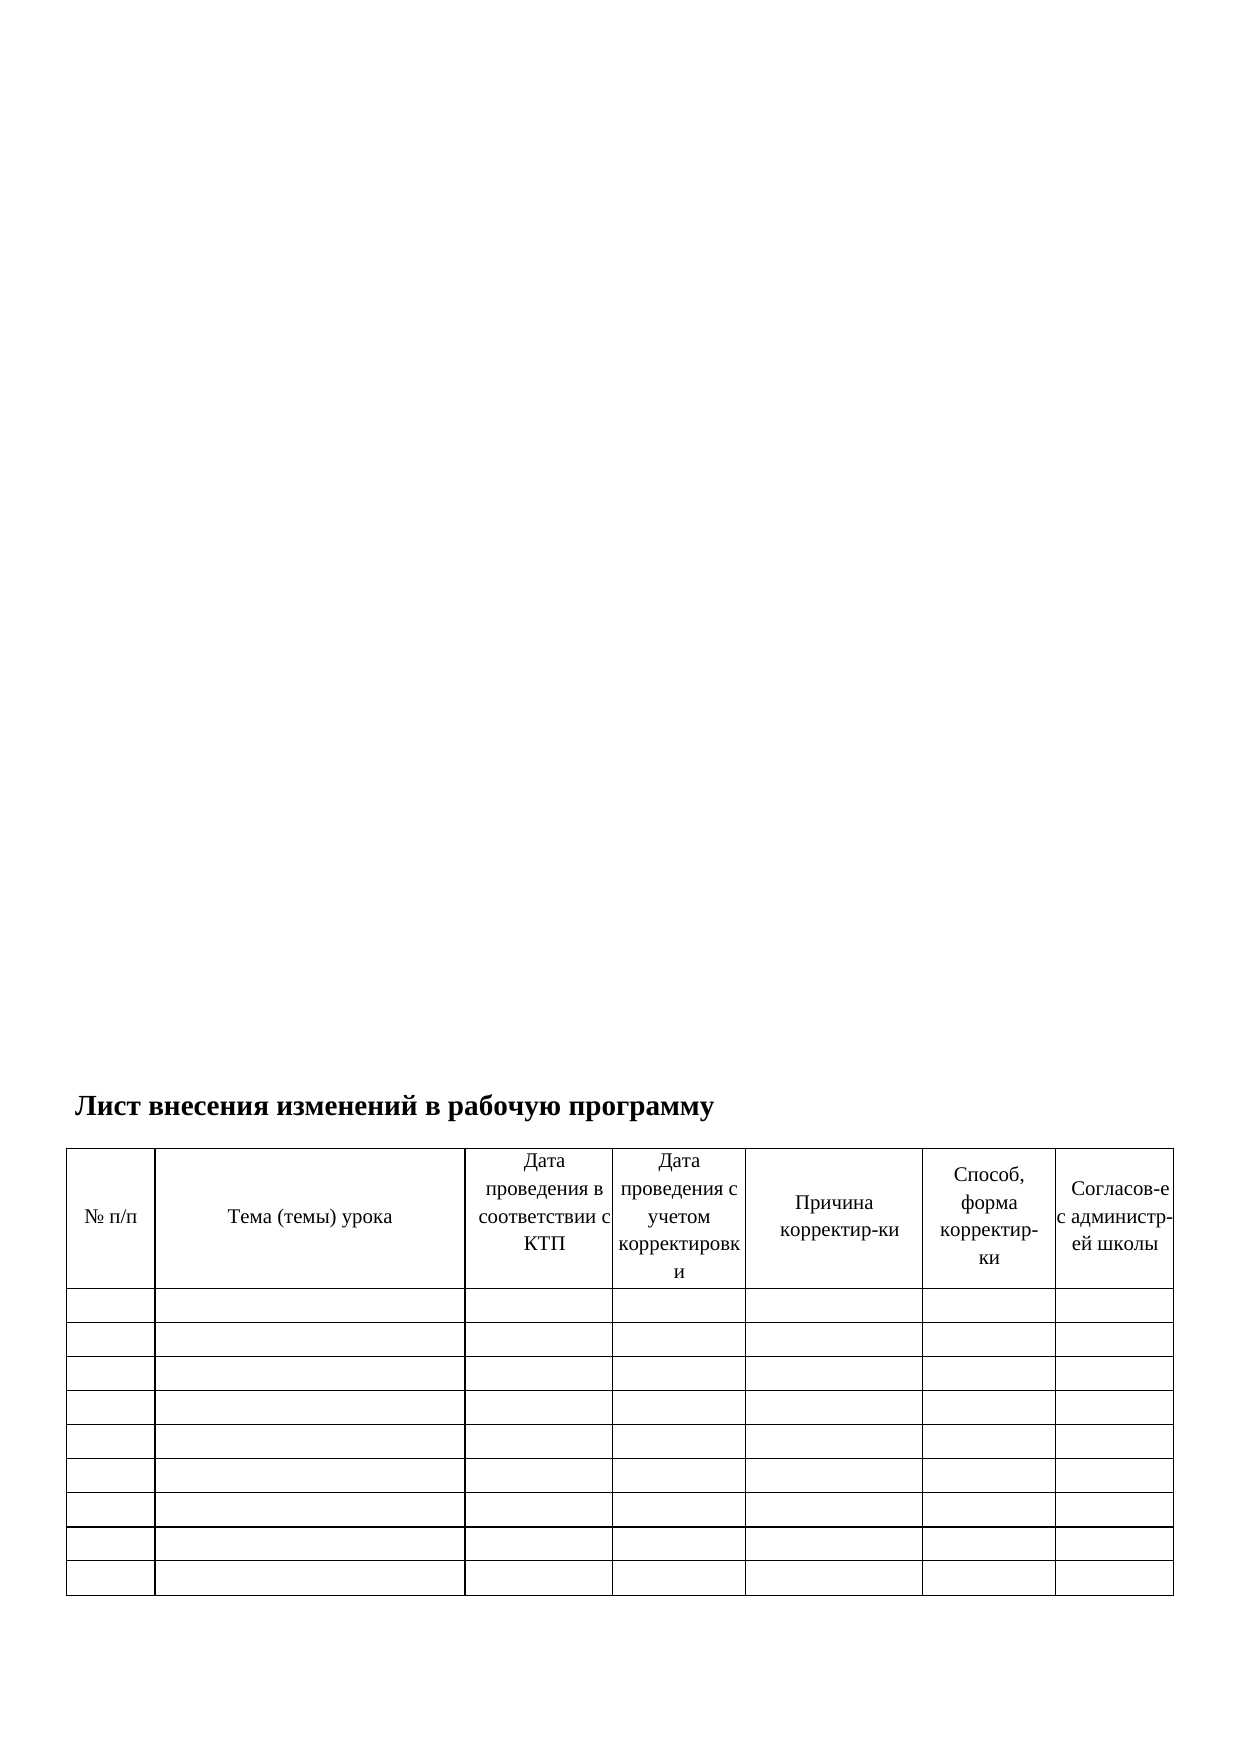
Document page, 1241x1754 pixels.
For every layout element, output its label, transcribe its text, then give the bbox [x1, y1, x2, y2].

table_cell [613, 1289, 745, 1322]
table_cell [1056, 1391, 1173, 1424]
table_cell [67, 1528, 154, 1560]
table_header Причина корректир-ки [746, 1149, 922, 1288]
table_cell [156, 1425, 464, 1458]
table_header Согласов-е с администр-ей школы [1056, 1149, 1173, 1288]
table_header Дата проведения в соответствии с КТП [466, 1149, 612, 1288]
table_cell [67, 1459, 154, 1492]
table_cell [613, 1391, 745, 1424]
table_cell [466, 1425, 612, 1458]
table_cell [613, 1323, 745, 1356]
table_cell [923, 1357, 1055, 1390]
table_cell [613, 1528, 745, 1560]
table_cell [466, 1528, 612, 1560]
table_cell [923, 1561, 1055, 1594]
table_cell [156, 1289, 464, 1322]
table_cell [466, 1289, 612, 1322]
table_cell [746, 1561, 922, 1594]
table_cell [466, 1391, 612, 1424]
table_cell [466, 1323, 612, 1356]
table_cell [1056, 1289, 1173, 1322]
table_cell [613, 1357, 745, 1390]
table_cell [746, 1391, 922, 1424]
table_cell [67, 1425, 154, 1458]
table_cell [67, 1357, 154, 1390]
table_cell [746, 1493, 922, 1526]
text Лист внесения изменений в рабочую программу [75, 1088, 1165, 1122]
table_cell [1056, 1528, 1173, 1560]
table_cell [746, 1528, 922, 1560]
table_cell [746, 1425, 922, 1458]
table_cell [923, 1493, 1055, 1526]
table_header Тема (темы) урока [156, 1149, 464, 1288]
table_cell [923, 1528, 1055, 1560]
table_cell [466, 1493, 612, 1526]
table_cell [746, 1357, 922, 1390]
table_cell [746, 1323, 922, 1356]
table_cell [746, 1289, 922, 1322]
table_cell [1056, 1425, 1173, 1458]
table_cell [466, 1459, 612, 1492]
table_cell [613, 1459, 745, 1492]
table_cell [67, 1323, 154, 1356]
table_cell [67, 1391, 154, 1424]
table_header № п/п [67, 1149, 154, 1288]
table_cell [923, 1391, 1055, 1424]
table_cell [1056, 1561, 1173, 1594]
table_cell [156, 1528, 464, 1560]
table_cell [67, 1561, 154, 1594]
table_cell [67, 1289, 154, 1322]
table_cell [613, 1561, 745, 1594]
table_cell [1056, 1323, 1173, 1356]
table_cell [466, 1357, 612, 1390]
table_cell [1056, 1357, 1173, 1390]
table_cell [156, 1357, 464, 1390]
table_cell [156, 1493, 464, 1526]
table_cell [156, 1391, 464, 1424]
table_cell [466, 1561, 612, 1594]
table_cell [67, 1493, 154, 1526]
table_cell [156, 1459, 464, 1492]
table_cell [156, 1561, 464, 1594]
table_cell [1056, 1459, 1173, 1492]
table_header Дата проведения с учетом корректировки [613, 1149, 745, 1288]
table_cell [156, 1323, 464, 1356]
table_cell [1056, 1493, 1173, 1526]
table_cell [746, 1459, 922, 1492]
table_header Способ, форма корректир-ки [923, 1149, 1055, 1288]
table_cell [923, 1425, 1055, 1458]
table_cell [613, 1425, 745, 1458]
table_cell [923, 1289, 1055, 1322]
table_cell [613, 1493, 745, 1526]
table_cell [923, 1323, 1055, 1356]
table_cell [923, 1459, 1055, 1492]
